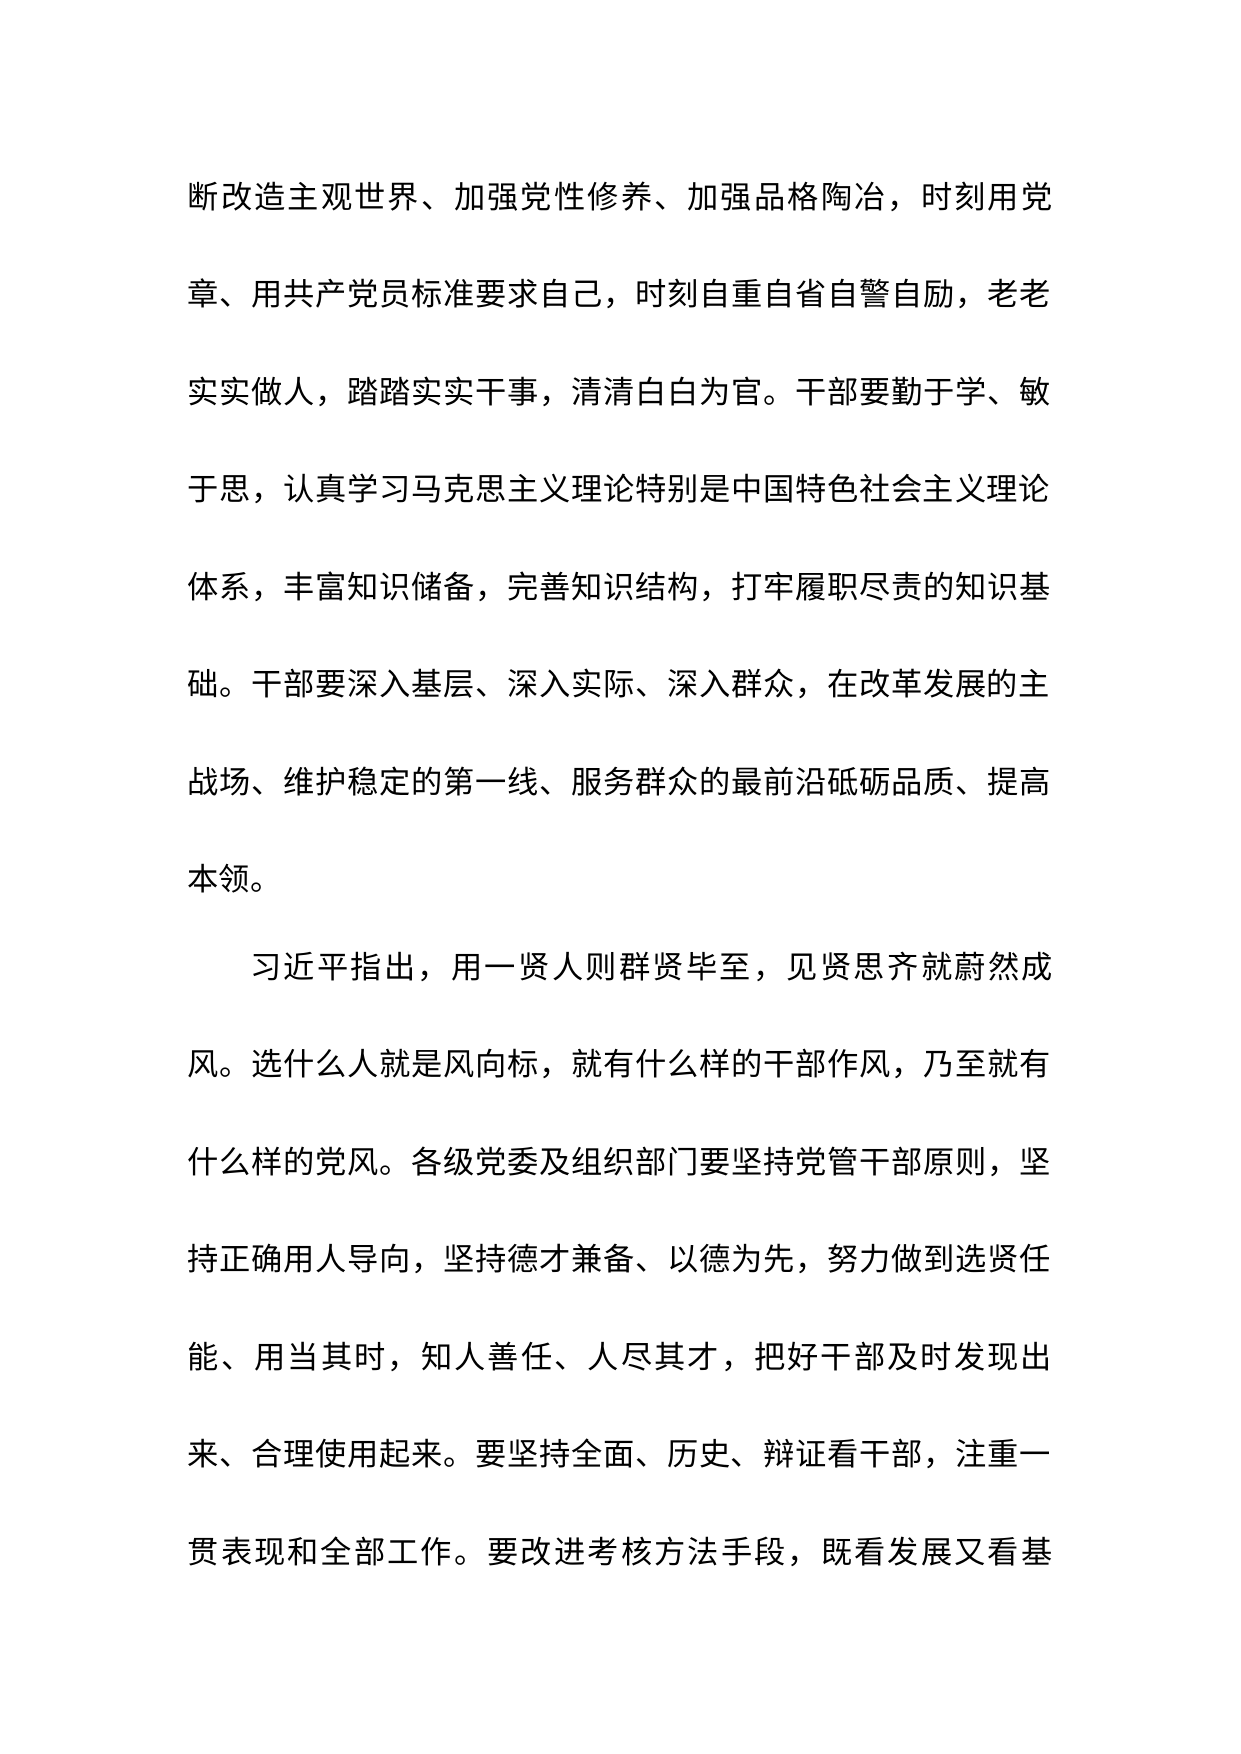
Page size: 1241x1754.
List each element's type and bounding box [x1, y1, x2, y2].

text [187, 932, 1053, 1582]
text [187, 162, 1053, 909]
